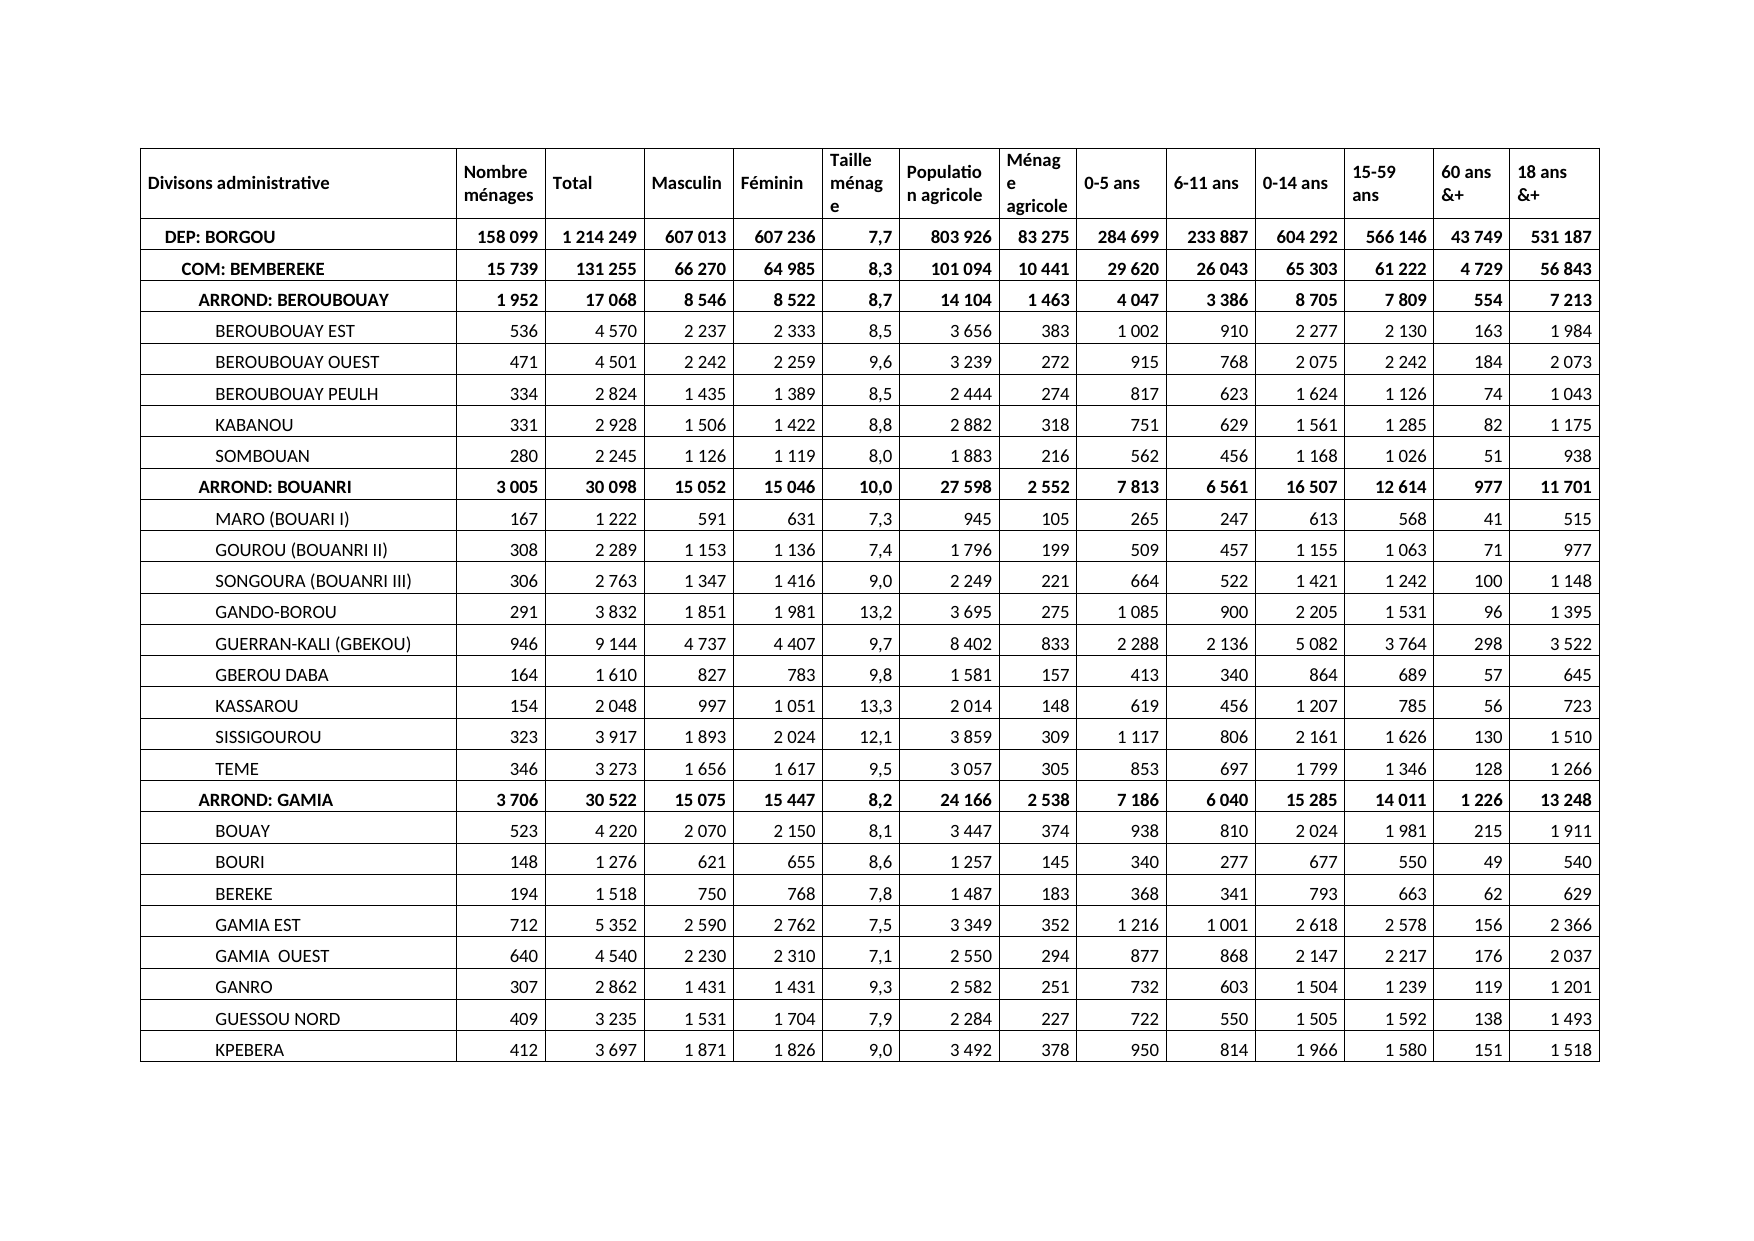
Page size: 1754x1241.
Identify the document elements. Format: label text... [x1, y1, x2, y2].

table_cell GUESSOU NORD [141, 1000, 456, 1030]
table_cell 3 695 [900, 594, 999, 624]
table_cell 562 [1077, 437, 1166, 467]
table_cell 184 [1434, 344, 1509, 374]
table_cell 352 [1000, 906, 1076, 936]
table_cell 2 024 [1256, 812, 1344, 842]
table_cell 9,8 [823, 656, 899, 686]
table_cell 1 581 [900, 656, 999, 686]
table_cell 1 051 [734, 687, 822, 717]
table_cell 4 570 [546, 312, 644, 342]
table_cell 1 347 [645, 562, 733, 592]
table_cell 6 561 [1167, 469, 1255, 499]
table_cell 768 [1167, 344, 1255, 374]
table_cell 1 063 [1345, 531, 1433, 561]
table_cell 2 763 [546, 562, 644, 592]
table_cell 49 [1434, 844, 1509, 874]
table_cell 309 [1000, 719, 1076, 749]
table_cell 8,5 [823, 312, 899, 342]
table_cell BOURI [141, 844, 456, 874]
table_cell 1 207 [1256, 687, 1344, 717]
table_cell 412 [457, 1031, 545, 1061]
table_cell 631 [734, 500, 822, 530]
table_cell 629 [1167, 406, 1255, 436]
table_cell 227 [1000, 1000, 1076, 1030]
table_cell 151 [1434, 1031, 1509, 1061]
table_cell 100 [1434, 562, 1509, 592]
table_cell 56 [1434, 687, 1509, 717]
table_cell 2 284 [900, 1000, 999, 1030]
table_cell 340 [1077, 844, 1166, 874]
table_cell 8 705 [1256, 281, 1344, 311]
table_cell 2 147 [1256, 937, 1344, 967]
table_cell 2 259 [734, 344, 822, 374]
table_cell 2 237 [645, 312, 733, 342]
table_cell 12,1 [823, 719, 899, 749]
table_cell 43 749 [1434, 219, 1509, 249]
table_cell 1 518 [546, 875, 644, 905]
table_cell 810 [1167, 812, 1255, 842]
table_cell 284 699 [1077, 219, 1166, 249]
table_cell 2 289 [546, 531, 644, 561]
table_cell TEME [141, 750, 456, 780]
table_cell 1 580 [1345, 1031, 1433, 1061]
table_cell 1 395 [1510, 594, 1599, 624]
table_cell 10 441 [1000, 250, 1076, 280]
table_cell 8,7 [823, 281, 899, 311]
table_cell 9,7 [823, 625, 899, 655]
table_cell 167 [457, 500, 545, 530]
table_cell 1 226 [1434, 781, 1509, 811]
table_cell 619 [1077, 687, 1166, 717]
table_cell 2 552 [1000, 469, 1076, 499]
table_header 18 ans &+ [1510, 149, 1599, 217]
table_cell 56 843 [1510, 250, 1599, 280]
table_cell 105 [1000, 500, 1076, 530]
table_cell 413 [1077, 656, 1166, 686]
table_cell 1 506 [645, 406, 733, 436]
table_cell 550 [1167, 1000, 1255, 1030]
table_cell 663 [1345, 875, 1433, 905]
table_cell 1 626 [1345, 719, 1433, 749]
table_cell GBEROU DABA [141, 656, 456, 686]
table_cell 1 981 [734, 594, 822, 624]
table_cell 11 701 [1510, 469, 1599, 499]
table_cell 3 764 [1345, 625, 1433, 655]
table_cell 868 [1167, 937, 1255, 967]
table_cell 783 [734, 656, 822, 686]
table_cell 7,8 [823, 875, 899, 905]
table_cell 900 [1167, 594, 1255, 624]
table_cell 456 [1167, 687, 1255, 717]
table_cell 8,3 [823, 250, 899, 280]
table_cell 1 463 [1000, 281, 1076, 311]
table_cell 164 [457, 656, 545, 686]
table_cell 2 245 [546, 437, 644, 467]
table_cell 806 [1167, 719, 1255, 749]
table_cell 2 242 [645, 344, 733, 374]
table_cell 603 [1167, 969, 1255, 999]
table_cell 71 [1434, 531, 1509, 561]
table_cell 29 620 [1077, 250, 1166, 280]
table_cell 2 590 [645, 906, 733, 936]
table_cell 1 796 [900, 531, 999, 561]
table_cell GOUROU (BOUANRI II) [141, 531, 456, 561]
table_cell 997 [645, 687, 733, 717]
table_cell 2 217 [1345, 937, 1433, 967]
table_cell 291 [457, 594, 545, 624]
table_cell 712 [457, 906, 545, 936]
table_cell 8 546 [645, 281, 733, 311]
table_cell 8,1 [823, 812, 899, 842]
table_header Masculin [645, 149, 733, 217]
table_cell 306 [457, 562, 545, 592]
table_cell 1 984 [1510, 312, 1599, 342]
table_cell 3 057 [900, 750, 999, 780]
table_cell 1 531 [645, 1000, 733, 1030]
table_cell 607 013 [645, 219, 733, 249]
table_cell 7,5 [823, 906, 899, 936]
table_cell 8,0 [823, 437, 899, 467]
table_cell 1 981 [1345, 812, 1433, 842]
table_cell 1 610 [546, 656, 644, 686]
table_cell 138 [1434, 1000, 1509, 1030]
table_cell 1 911 [1510, 812, 1599, 842]
table_cell 950 [1077, 1031, 1166, 1061]
table_cell 16 507 [1256, 469, 1344, 499]
table_cell 1 592 [1345, 1000, 1433, 1030]
table_cell 3 522 [1510, 625, 1599, 655]
table_cell 457 [1167, 531, 1255, 561]
table_cell 655 [734, 844, 822, 874]
table_cell 523 [457, 812, 545, 842]
table_cell 7,3 [823, 500, 899, 530]
table_cell 1 893 [645, 719, 733, 749]
table_cell 915 [1077, 344, 1166, 374]
table_cell 8,5 [823, 375, 899, 405]
table_cell 566 146 [1345, 219, 1433, 249]
table_cell 3 386 [1167, 281, 1255, 311]
table_cell 1 126 [1345, 375, 1433, 405]
table_cell 7 809 [1345, 281, 1433, 311]
table_cell KPEBERA [141, 1031, 456, 1061]
table_cell 607 236 [734, 219, 822, 249]
table_cell 2 150 [734, 812, 822, 842]
table_cell 1 136 [734, 531, 822, 561]
table_cell 817 [1077, 375, 1166, 405]
table_cell 1 389 [734, 375, 822, 405]
table_cell 1 153 [645, 531, 733, 561]
table_cell 2 014 [900, 687, 999, 717]
table_cell 2 024 [734, 719, 822, 749]
table_cell 1 421 [1256, 562, 1344, 592]
table_cell 13,3 [823, 687, 899, 717]
table_cell 1 416 [734, 562, 822, 592]
table_header 0-5 ans [1077, 149, 1166, 217]
table_cell 274 [1000, 375, 1076, 405]
table_cell 1 518 [1510, 1031, 1599, 1061]
table_cell 148 [457, 844, 545, 874]
table_cell 341 [1167, 875, 1255, 905]
table_cell 471 [457, 344, 545, 374]
table_cell 621 [645, 844, 733, 874]
table_cell 664 [1077, 562, 1166, 592]
table_header Divisons administrative [141, 149, 456, 217]
table_cell 3 917 [546, 719, 644, 749]
table_cell 677 [1256, 844, 1344, 874]
table_cell 158 099 [457, 219, 545, 249]
table_cell DEP: BORGOU [141, 219, 456, 249]
table_cell ARROND: BOUANRI [141, 469, 456, 499]
table_cell BEROUBOUAY PEULH [141, 375, 456, 405]
table_cell 645 [1510, 656, 1599, 686]
table_cell 280 [457, 437, 545, 467]
table_cell 1 871 [645, 1031, 733, 1061]
table_cell 2 070 [645, 812, 733, 842]
table_cell 509 [1077, 531, 1166, 561]
table_cell 827 [645, 656, 733, 686]
table_cell 346 [457, 750, 545, 780]
table_cell 1 242 [1345, 562, 1433, 592]
table_cell 550 [1345, 844, 1433, 874]
table_cell 3 273 [546, 750, 644, 780]
table_cell 194 [457, 875, 545, 905]
table_cell 8,6 [823, 844, 899, 874]
table_cell 163 [1434, 312, 1509, 342]
table_cell 216 [1000, 437, 1076, 467]
table_cell 57 [1434, 656, 1509, 686]
table_cell 2 882 [900, 406, 999, 436]
table_cell GANDO-BOROU [141, 594, 456, 624]
table_cell 2 928 [546, 406, 644, 436]
table_cell 64 985 [734, 250, 822, 280]
table_cell 51 [1434, 437, 1509, 467]
table_cell 1 422 [734, 406, 822, 436]
table_cell 977 [1510, 531, 1599, 561]
table_cell 1 656 [645, 750, 733, 780]
table_cell 15 075 [645, 781, 733, 811]
table_cell 4 501 [546, 344, 644, 374]
table_cell 7,4 [823, 531, 899, 561]
table_cell 7,1 [823, 937, 899, 967]
table_cell 2 249 [900, 562, 999, 592]
table_cell 613 [1256, 500, 1344, 530]
table_cell 2 578 [1345, 906, 1433, 936]
table_cell 8,2 [823, 781, 899, 811]
table_cell KASSAROU [141, 687, 456, 717]
table_cell 2 075 [1256, 344, 1344, 374]
table_cell SISSIGOUROU [141, 719, 456, 749]
table_cell 1 155 [1256, 531, 1344, 561]
table_cell 1 493 [1510, 1000, 1599, 1030]
table_cell 1 222 [546, 500, 644, 530]
table_cell 15 739 [457, 250, 545, 280]
table_cell 27 598 [900, 469, 999, 499]
table_cell 378 [1000, 1031, 1076, 1061]
table_cell GANRO [141, 969, 456, 999]
table_cell 66 270 [645, 250, 733, 280]
table_cell 833 [1000, 625, 1076, 655]
table_cell 247 [1167, 500, 1255, 530]
table_cell 13,2 [823, 594, 899, 624]
table_cell 1 043 [1510, 375, 1599, 405]
table_cell 2 550 [900, 937, 999, 967]
table_cell 3 239 [900, 344, 999, 374]
table_cell 96 [1434, 594, 1509, 624]
table_cell 265 [1077, 500, 1166, 530]
table_cell 803 926 [900, 219, 999, 249]
table_cell 9,0 [823, 1031, 899, 1061]
table_cell 938 [1510, 437, 1599, 467]
table_cell 2 288 [1077, 625, 1166, 655]
table_header Nombre ménages [457, 149, 545, 217]
table_cell 2 538 [1000, 781, 1076, 811]
table_cell 785 [1345, 687, 1433, 717]
table_cell 3 656 [900, 312, 999, 342]
table_cell 977 [1434, 469, 1509, 499]
table_cell 697 [1167, 750, 1255, 780]
table_cell 7,9 [823, 1000, 899, 1030]
table_cell 9,5 [823, 750, 899, 780]
table_cell 157 [1000, 656, 1076, 686]
table_cell 3 706 [457, 781, 545, 811]
table_cell 1 148 [1510, 562, 1599, 592]
table_cell 1 126 [645, 437, 733, 467]
table_cell 9,3 [823, 969, 899, 999]
table_cell 1 883 [900, 437, 999, 467]
table_cell 298 [1434, 625, 1509, 655]
table_cell 3 349 [900, 906, 999, 936]
table_cell 1 504 [1256, 969, 1344, 999]
table_cell 1 487 [900, 875, 999, 905]
table_cell 305 [1000, 750, 1076, 780]
table_header 15-59 ans [1345, 149, 1433, 217]
table_cell GAMIA OUEST [141, 937, 456, 967]
table_cell 568 [1345, 500, 1433, 530]
table_cell 1 239 [1345, 969, 1433, 999]
table_cell 4 220 [546, 812, 644, 842]
table_cell 554 [1434, 281, 1509, 311]
table_cell 864 [1256, 656, 1344, 686]
table_cell 750 [645, 875, 733, 905]
table_cell 6 040 [1167, 781, 1255, 811]
table_cell 1 285 [1345, 406, 1433, 436]
table_cell 2 048 [546, 687, 644, 717]
table_cell 531 187 [1510, 219, 1599, 249]
table_cell 2 333 [734, 312, 822, 342]
table_cell 1 175 [1510, 406, 1599, 436]
table_cell 640 [457, 937, 545, 967]
table_cell 1 001 [1167, 906, 1255, 936]
table_cell 30 098 [546, 469, 644, 499]
table_cell 1 214 249 [546, 219, 644, 249]
table_cell 307 [457, 969, 545, 999]
table_cell 2 161 [1256, 719, 1344, 749]
table_cell 4 729 [1434, 250, 1509, 280]
table_cell 2 862 [546, 969, 644, 999]
table_cell 1 704 [734, 1000, 822, 1030]
table_cell 723 [1510, 687, 1599, 717]
table_cell 7 813 [1077, 469, 1166, 499]
table_cell 1 119 [734, 437, 822, 467]
table_cell 9,0 [823, 562, 899, 592]
table_cell 1 431 [734, 969, 822, 999]
table_cell 272 [1000, 344, 1076, 374]
table_cell 176 [1434, 937, 1509, 967]
table_cell 938 [1077, 812, 1166, 842]
table_cell 910 [1167, 312, 1255, 342]
table_cell 1 085 [1077, 594, 1166, 624]
table_cell 4 047 [1077, 281, 1166, 311]
table_header Ménage agricole [1000, 149, 1076, 217]
table_cell 334 [457, 375, 545, 405]
table_cell SOMBOUAN [141, 437, 456, 467]
table_cell 1 531 [1345, 594, 1433, 624]
table_cell 591 [645, 500, 733, 530]
table_cell 409 [457, 1000, 545, 1030]
table_cell 853 [1077, 750, 1166, 780]
table_cell 2 618 [1256, 906, 1344, 936]
table_cell 1 624 [1256, 375, 1344, 405]
table_cell 623 [1167, 375, 1255, 405]
table_cell 251 [1000, 969, 1076, 999]
table_cell 8,8 [823, 406, 899, 436]
table_cell 1 201 [1510, 969, 1599, 999]
table_cell 2 824 [546, 375, 644, 405]
table_cell 2 242 [1345, 344, 1433, 374]
table_cell 101 094 [900, 250, 999, 280]
table_cell 221 [1000, 562, 1076, 592]
table_cell 61 222 [1345, 250, 1433, 280]
table_cell 15 447 [734, 781, 822, 811]
table_cell 1 117 [1077, 719, 1166, 749]
table_cell 2 136 [1167, 625, 1255, 655]
table_cell 30 522 [546, 781, 644, 811]
table_cell 2 130 [1345, 312, 1433, 342]
table_cell 1 216 [1077, 906, 1166, 936]
table_cell 2 444 [900, 375, 999, 405]
table_cell 456 [1167, 437, 1255, 467]
table_cell 74 [1434, 375, 1509, 405]
table_cell 768 [734, 875, 822, 905]
table_header 60 ans &+ [1434, 149, 1509, 217]
table_cell 131 255 [546, 250, 644, 280]
table_cell 1 561 [1256, 406, 1344, 436]
table_cell 128 [1434, 750, 1509, 780]
table_header Féminin [734, 149, 822, 217]
table_cell 41 [1434, 500, 1509, 530]
table_cell 1 966 [1256, 1031, 1344, 1061]
table_cell 7 213 [1510, 281, 1599, 311]
table_cell 130 [1434, 719, 1509, 749]
table_cell 793 [1256, 875, 1344, 905]
table_cell 4 737 [645, 625, 733, 655]
table_cell 318 [1000, 406, 1076, 436]
table_cell BEREKE [141, 875, 456, 905]
table_cell 183 [1000, 875, 1076, 905]
table_header Population agricole [900, 149, 999, 217]
table_cell 3 005 [457, 469, 545, 499]
table_cell BEROUBOUAY EST [141, 312, 456, 342]
table_cell 3 832 [546, 594, 644, 624]
table_cell 1 168 [1256, 437, 1344, 467]
table_cell 156 [1434, 906, 1509, 936]
table_cell 1 276 [546, 844, 644, 874]
table_cell 83 275 [1000, 219, 1076, 249]
table_cell 604 292 [1256, 219, 1344, 249]
table_cell 515 [1510, 500, 1599, 530]
table_cell KABANOU [141, 406, 456, 436]
table_cell 1 002 [1077, 312, 1166, 342]
table_cell 3 697 [546, 1031, 644, 1061]
table_cell GUERRAN-KALI (GBEKOU) [141, 625, 456, 655]
table_cell 14 011 [1345, 781, 1433, 811]
table_cell 1 826 [734, 1031, 822, 1061]
table_cell 4 407 [734, 625, 822, 655]
table_cell 2 762 [734, 906, 822, 936]
table_cell 277 [1167, 844, 1255, 874]
table_cell 2 582 [900, 969, 999, 999]
table_cell 2 310 [734, 937, 822, 967]
table_cell 1 851 [645, 594, 733, 624]
table_cell 3 859 [900, 719, 999, 749]
table_cell 215 [1434, 812, 1509, 842]
table_cell 14 104 [900, 281, 999, 311]
table_cell 1 617 [734, 750, 822, 780]
table_cell 15 052 [645, 469, 733, 499]
table_cell 145 [1000, 844, 1076, 874]
table_cell 1 346 [1345, 750, 1433, 780]
table_cell 17 068 [546, 281, 644, 311]
table_cell 374 [1000, 812, 1076, 842]
table_cell 154 [457, 687, 545, 717]
table_cell BOUAY [141, 812, 456, 842]
table_cell 540 [1510, 844, 1599, 874]
table_cell 1 799 [1256, 750, 1344, 780]
table_cell 15 046 [734, 469, 822, 499]
table_cell 323 [457, 719, 545, 749]
table_cell 8 522 [734, 281, 822, 311]
table_cell 2 205 [1256, 594, 1344, 624]
table_cell 383 [1000, 312, 1076, 342]
table_cell ARROND: BEROUBOUAY [141, 281, 456, 311]
table_cell 10,0 [823, 469, 899, 499]
table_cell 751 [1077, 406, 1166, 436]
table_cell 9,6 [823, 344, 899, 374]
table_cell 877 [1077, 937, 1166, 967]
table_cell 5 352 [546, 906, 644, 936]
table_cell 119 [1434, 969, 1509, 999]
table_cell 294 [1000, 937, 1076, 967]
table_cell 1 952 [457, 281, 545, 311]
table_cell 946 [457, 625, 545, 655]
table_cell 3 492 [900, 1031, 999, 1061]
table_cell 7,7 [823, 219, 899, 249]
table_cell 5 082 [1256, 625, 1344, 655]
table_cell 1 505 [1256, 1000, 1344, 1030]
table_cell 15 285 [1256, 781, 1344, 811]
table_cell 4 540 [546, 937, 644, 967]
table_cell 2 366 [1510, 906, 1599, 936]
table_cell 13 248 [1510, 781, 1599, 811]
table_cell GAMIA EST [141, 906, 456, 936]
table_cell 12 614 [1345, 469, 1433, 499]
table_cell SONGOURA (BOUANRI III) [141, 562, 456, 592]
table_cell 1 431 [645, 969, 733, 999]
table_cell 199 [1000, 531, 1076, 561]
table_cell 275 [1000, 594, 1076, 624]
table_cell 722 [1077, 1000, 1166, 1030]
table_header Total [546, 149, 644, 217]
table_cell 689 [1345, 656, 1433, 686]
table_cell 1 257 [900, 844, 999, 874]
table_cell 233 887 [1167, 219, 1255, 249]
table_cell 2 037 [1510, 937, 1599, 967]
table_cell 1 510 [1510, 719, 1599, 749]
table_cell COM: BEMBEREKE [141, 250, 456, 280]
table_cell 331 [457, 406, 545, 436]
table_cell 536 [457, 312, 545, 342]
table_cell 629 [1510, 875, 1599, 905]
table_cell MARO (BOUARI I) [141, 500, 456, 530]
table_cell 7 186 [1077, 781, 1166, 811]
table_cell 1 026 [1345, 437, 1433, 467]
table_cell 3 235 [546, 1000, 644, 1030]
table_cell 522 [1167, 562, 1255, 592]
table_cell ARROND: GAMIA [141, 781, 456, 811]
table_cell 9 144 [546, 625, 644, 655]
table_cell 814 [1167, 1031, 1255, 1061]
table_cell 3 447 [900, 812, 999, 842]
table_cell 308 [457, 531, 545, 561]
table_cell 340 [1167, 656, 1255, 686]
table_cell 24 166 [900, 781, 999, 811]
table_cell 945 [900, 500, 999, 530]
table_cell 2 073 [1510, 344, 1599, 374]
table_cell 62 [1434, 875, 1509, 905]
table_cell 26 043 [1167, 250, 1255, 280]
table_cell 368 [1077, 875, 1166, 905]
table_cell 65 303 [1256, 250, 1344, 280]
table_cell 8 402 [900, 625, 999, 655]
table_cell 1 266 [1510, 750, 1599, 780]
table_cell 148 [1000, 687, 1076, 717]
table_cell 2 277 [1256, 312, 1344, 342]
table_cell 2 230 [645, 937, 733, 967]
table_cell 82 [1434, 406, 1509, 436]
table_header Taille ménage [823, 149, 899, 217]
table_header 0-14 ans [1256, 149, 1344, 217]
table_cell 732 [1077, 969, 1166, 999]
table_cell BEROUBOUAY OUEST [141, 344, 456, 374]
table_header 6-11 ans [1167, 149, 1255, 217]
table_cell 1 435 [645, 375, 733, 405]
